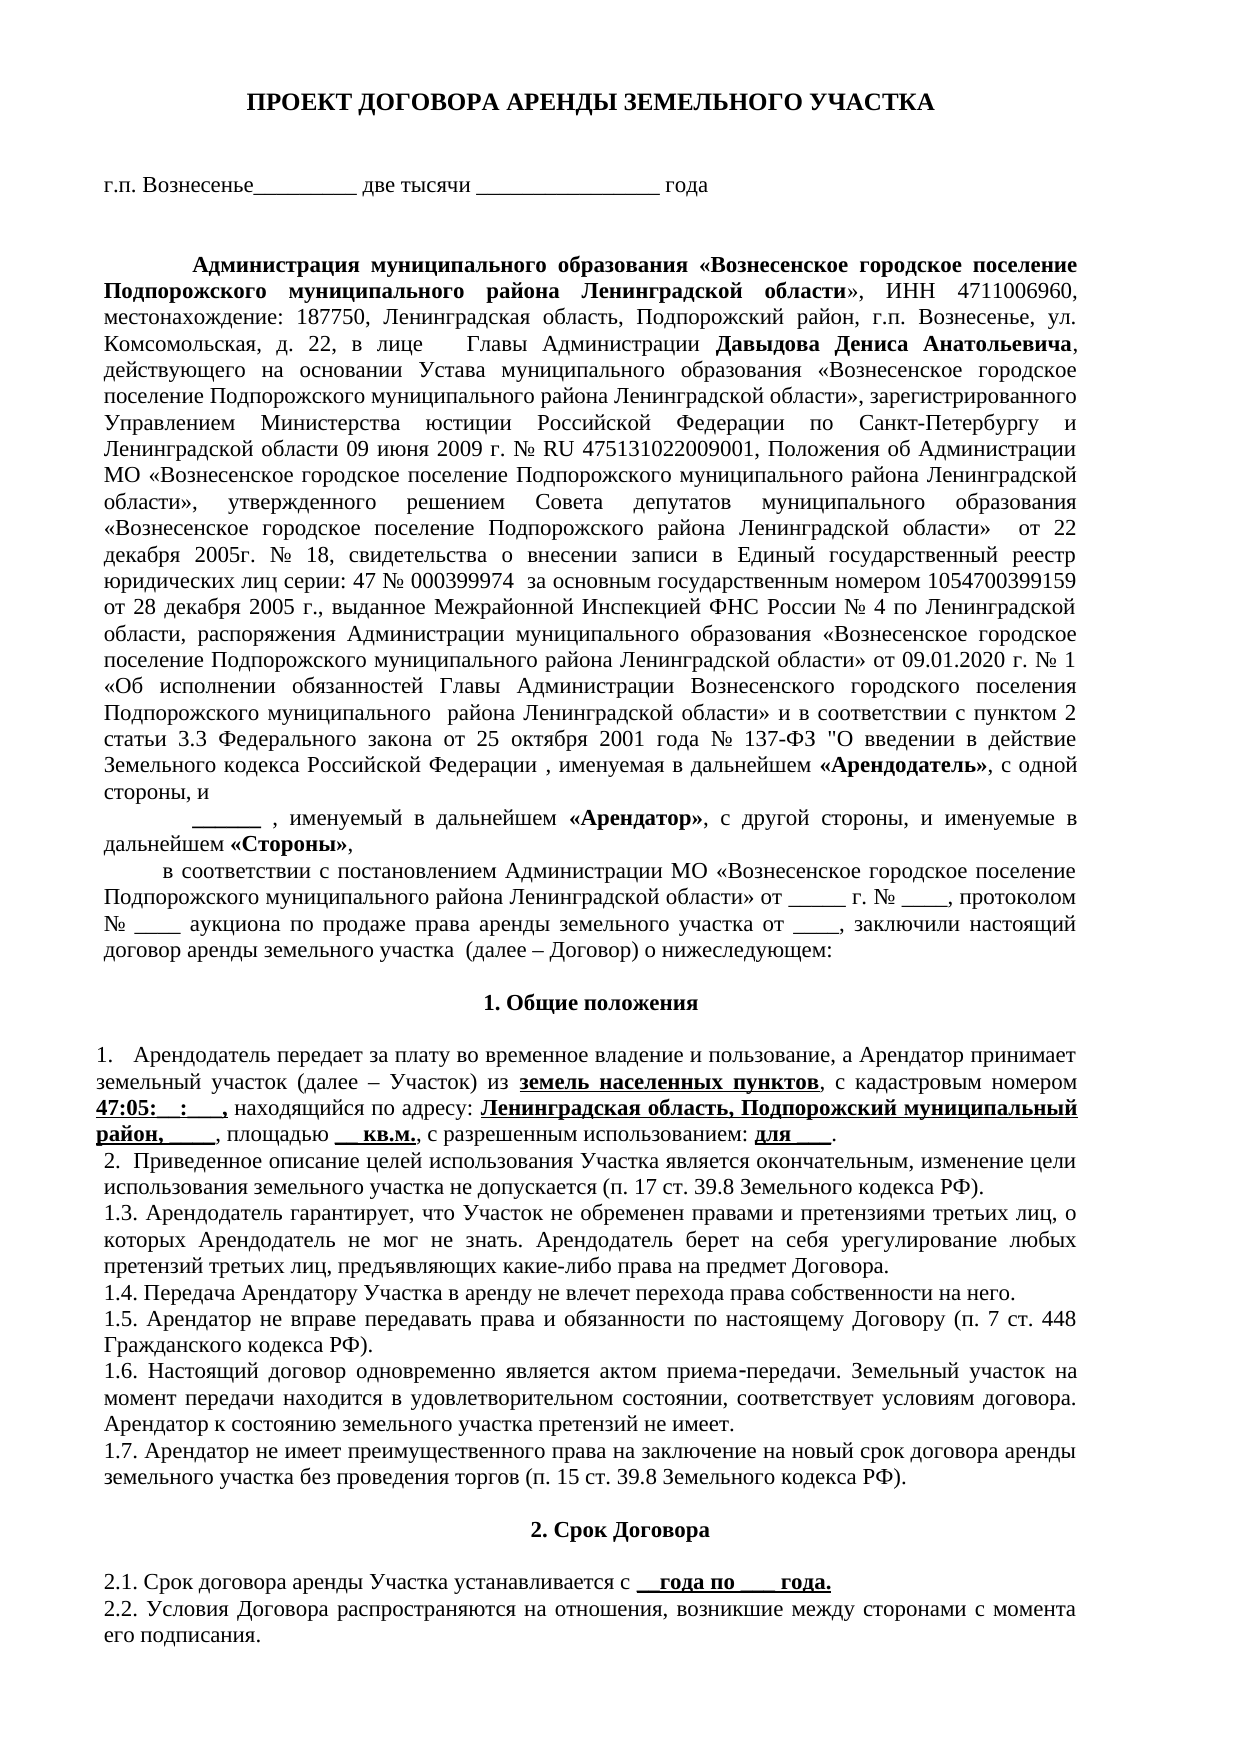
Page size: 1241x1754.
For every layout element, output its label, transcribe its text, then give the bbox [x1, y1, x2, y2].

text 2. Срок Договора [162, 1516, 1078, 1542]
table_header г.п. Вознесенье_________ две тысячи ________________ года [92, 171, 1089, 201]
text 1.6. Настоящий договор одновременно является актом приемапередачи. Земельный участок на момент передачи находится в удовлетворительном состоянии, соответствует условиям договора. Арендатор к состоянию земельного участка претензий не имеет. [103, 1358, 1078, 1437]
text в соответствии с постановлением Администрации МО «Вознесенское городское поселение Подпорожского муниципального района Ленинградской области» от _____ г. № ____, протоколом № ____ аукциона по продаже права аренды земельного участка от ____, заключили настоящий договор аренды земельного участка (далее – Договор) о нижеследующем: [103, 857, 1078, 962]
text 1.3. Арендодатель гарантирует, что Участок не обременен правами и претензиями третьих лиц, о которых Арендодатель не мог не знать. Арендодатель берет на себя урегулирование любых претензий третьих лиц, предъявляющих какие-либо права на предмет Договора. [103, 1199, 1078, 1278]
list Арендодатель передает за плату во временное владение и пользование, а Арендатор принимает земельный участок (далее – Участок) из земель населенных пунктов, с кадастровым номером 47:05:__:___, находящийся по адресу: Ленинградская область, Подпорожский муниципальный район, ____, площадью __ кв.м., с разрешенным использованием: для ___. [96, 1041, 1078, 1147]
text 1.4. Передача Арендатору Участка в аренду не влечет перехода права собственности на него. [103, 1278, 1078, 1305]
text 1.7. Арендатор не имеет преимущественного права на заключение на новый срок договора аренды земельного участка без проведения торгов (п. 15 ст. 39.8 Земельного кодекса РФ). [103, 1437, 1078, 1489]
text ______ , именуемый в дальнейшем «Арендатор», с другой стороны, и именуемые в дальнейшем «Стороны», [103, 804, 1078, 857]
text 1.5. Арендатор не вправе передавать права и обязанности по настоящему Договору (п. 7 ст. 448 Гражданского кодекса РФ). [103, 1305, 1078, 1358]
text 2.1. Срок договора аренды Участка устанавливается с __года по ___ года. [103, 1568, 1078, 1595]
text 2.2. Условия Договора распространяются на отношения, возникшие между сторонами с момента его подписания. [103, 1595, 1078, 1647]
text 1. Общие положения [103, 989, 1078, 1015]
list Приведенное описание целей использования Участка является окончательным, изменение цели использования земельного участка не допускается (п. 17 ст. 39.8 Земельного кодекса РФ). [103, 1147, 1078, 1199]
text Проект Договора АРЕНДЫ ЗЕМЕЛЬНОГО УЧАСТКА [103, 87, 1078, 116]
text Администрация муниципального образования «Вознесенское городское поселение Подпорожского муниципального района Ленинградской области», ИНН 4711006960, местонахождение: 187750, Ленинградская область, Подпорожский район, г.п. Вознесенье, ул. Комсомольская, д. 22, в лице Главы Администрации Давыдова Дениса Анатольевича, действующего на основании Устава муниципального образования «Вознесенское городское поселение Подпорожского муниципального района Ленинградской области», зарегистрированного Управлением Министерства юстиции Российской Федерации по Санкт-Петербургу и Ленинградской области 09 июня 2009 г. № RU 475131022009001, Положения об Администрации МО «Вознесенское городское поселение Подпорожского муниципального района Ленинградской области», утвержденного решением Совета депутатов муниципального образования «Вознесенское городское поселение Подпорожского района Ленинградской области» от 22 декабря 2005г. № 18, свидетельства о внесении записи в Единый государственный реестр юридических лиц серии: 47 № 000399974 за основным государственным номером 1054700399159 от 28 декабря 2005 г., выданное Межрайонной Инспекцией ФНС России № 4 по Ленинградской области, распоряжения Администрации муниципального образования «Вознесенское городское поселение Подпорожского муниципального района Ленинградской области» от 09.01.2020 г. № 1 «Об исполнении обязанностей Главы Администрации Вознесенского городского поселения Подпорожского муниципального района Ленинградской области» и в соответствии с пунктом 2 статьи 3.3 Федерального закона от 25 октября 2001 года № 137-ФЗ "О введении в действие Земельного кодекса Российской Федерации , именуемая в дальнейшем «Арендодатель», с одной стороны, и [103, 251, 1078, 804]
